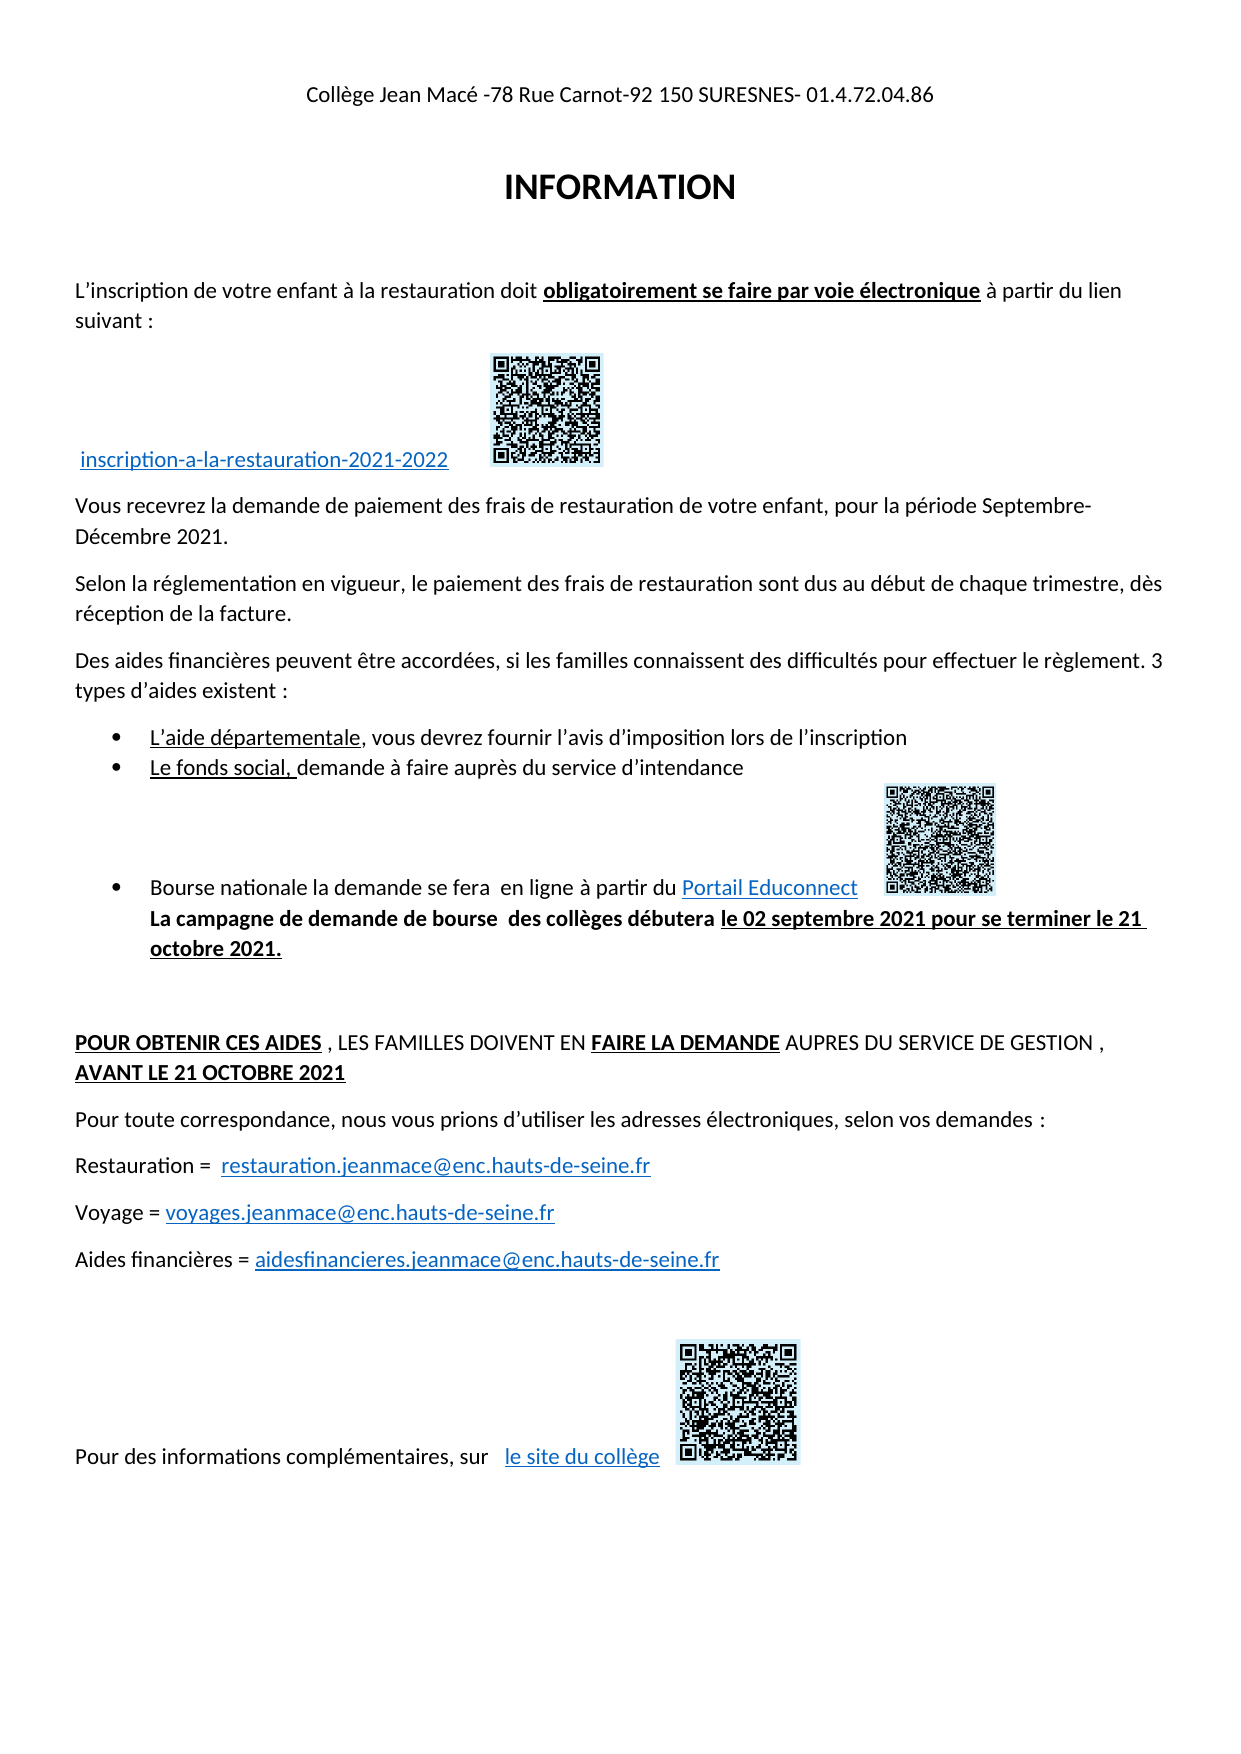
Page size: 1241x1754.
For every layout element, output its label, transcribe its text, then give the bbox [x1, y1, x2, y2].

list Bourse nationale la demande se fera en ligne à partir du Portail Educonnect [112, 783, 1165, 902]
text inscription-a-la-restauration-2021-2022 [75, 353, 1165, 473]
text Aides financières = aidesfinancieres.jeanmace@enc.hauts-de-seine.fr [75, 1245, 1165, 1273]
text Voyage = voyages.jeanmace@enc.hauts-de-seine.fr [75, 1198, 1165, 1227]
list Le fonds social, demande à faire auprès du service d’intendance [112, 753, 1165, 781]
text Vous recevrez la demande de paiement des frais de restauration de votre enfant, pour la période Septembre-Décembre 2021. [75, 492, 1165, 550]
picture [489, 353, 604, 467]
picture [675, 1339, 801, 1465]
picture [883, 783, 997, 896]
list La campagne de demande de bourse des collèges débutera le 02 septembre 2021 pour se terminer le 21 octobre 2021. [150, 904, 1165, 962]
text POUR OBTENIR CES AIDES , LES FAMILLES DOIVENT EN FAIRE LA DEMANDE AUPRES DU SERVICE DE GESTION , AVANT LE 21 OCTOBRE 2021 [75, 1028, 1165, 1086]
text L’inscription de votre enfant à la restauration doit obligatoirement se faire par voie électronique à partir du lien suivant : [75, 276, 1165, 334]
text Des aides financières peuvent être accordées, si les familles connaissent des difficultés pour effectuer le règlement. 3 types d’aides existent : [75, 646, 1165, 704]
text Pour des informations complémentaires, sur le site du collège [75, 1339, 1165, 1470]
text INFORMATION [75, 163, 1165, 209]
text Selon la réglementation en vigueur, le paiement des frais de restauration sont dus au début de chaque trimestre, dès réception de la facture. [75, 569, 1165, 627]
text Pour toute correspondance, nous vous prions d’utiliser les adresses électroniques, selon vos demandes : [75, 1105, 1165, 1133]
text Restauration = restauration.jeanmace@enc.hauts-de-seine.fr [75, 1152, 1165, 1180]
list L’aide départementale, vous devrez fournir l’avis d’imposition lors de l’inscription [112, 723, 1165, 751]
